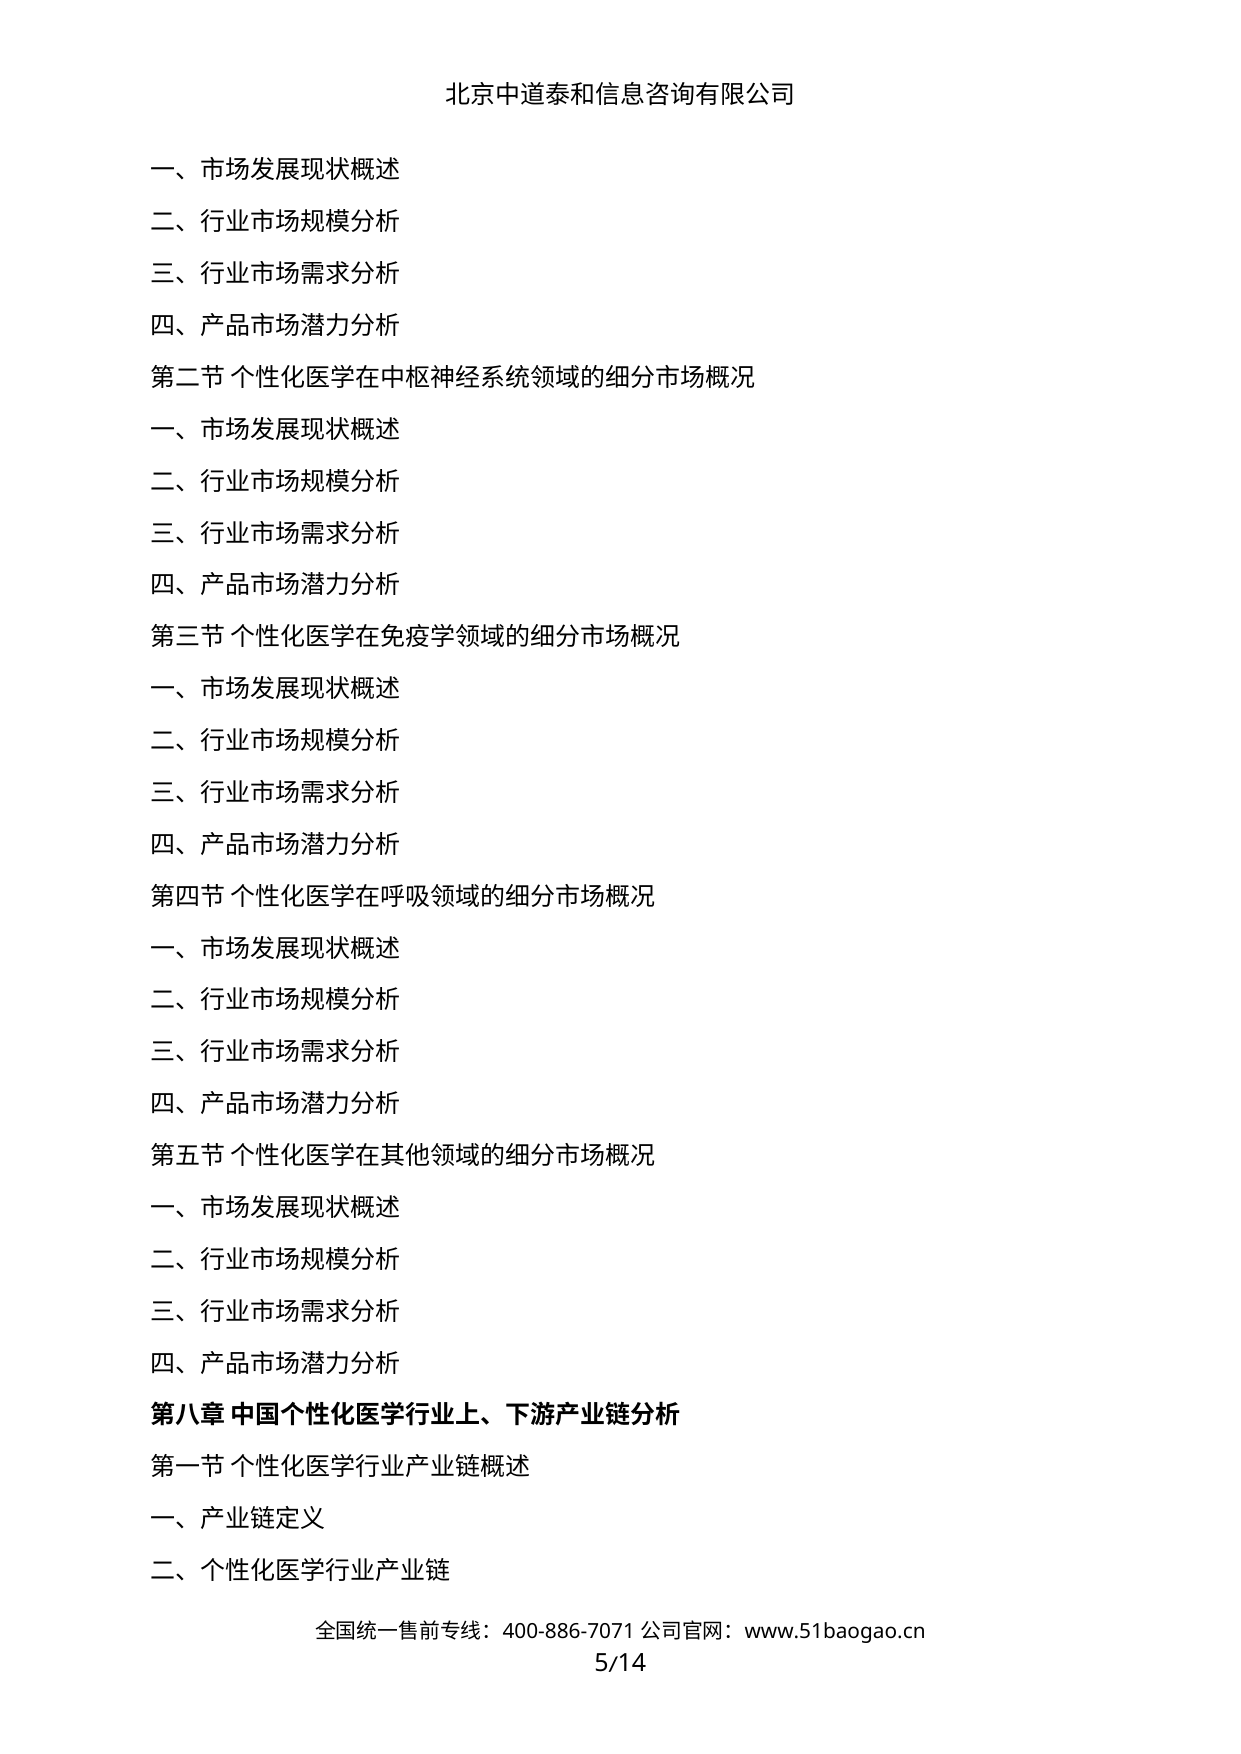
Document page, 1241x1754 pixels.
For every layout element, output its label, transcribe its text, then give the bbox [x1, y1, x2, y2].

text 二、个性化医学行业产业链 [150, 1551, 1090, 1587]
text 三、行业市场需求分析 [150, 1291, 1090, 1327]
text 一、市场发展现状概述 [150, 409, 1090, 446]
text 第三节 个性化医学在免疫学领域的细分市场概况 [150, 617, 1090, 653]
text 第八章 中国个性化医学行业上、下游产业链分析 [150, 1395, 1090, 1431]
text 一、市场发展现状概述 [150, 928, 1090, 964]
text 三、行业市场需求分析 [150, 1032, 1090, 1068]
text 二、行业市场规模分析 [150, 461, 1090, 497]
text 四、产品市场潜力分析 [150, 306, 1090, 342]
text 二、行业市场规模分析 [150, 1239, 1090, 1276]
text 二、行业市场规模分析 [150, 202, 1090, 238]
text 第四节 个性化医学在呼吸领域的细分市场概况 [150, 876, 1090, 912]
text 第一节 个性化医学行业产业链概述 [150, 1447, 1090, 1483]
text 一、产业链定义 [150, 1499, 1090, 1535]
text 三、行业市场需求分析 [150, 513, 1090, 549]
text 第五节 个性化医学在其他领域的细分市场概况 [150, 1136, 1090, 1172]
text 三、行业市场需求分析 [150, 254, 1090, 290]
text 一、市场发展现状概述 [150, 1187, 1090, 1224]
text 二、行业市场规模分析 [150, 721, 1090, 757]
text 四、产品市场潜力分析 [150, 824, 1090, 861]
text 一、市场发展现状概述 [150, 150, 1090, 186]
text 第二节 个性化医学在中枢神经系统领域的细分市场概况 [150, 357, 1090, 394]
text 一、市场发展现状概述 [150, 669, 1090, 705]
text 四、产品市场潜力分析 [150, 1084, 1090, 1120]
text 三、行业市场需求分析 [150, 772, 1090, 809]
text 四、产品市场潜力分析 [150, 1343, 1090, 1379]
text 二、行业市场规模分析 [150, 980, 1090, 1016]
text 四、产品市场潜力分析 [150, 565, 1090, 601]
